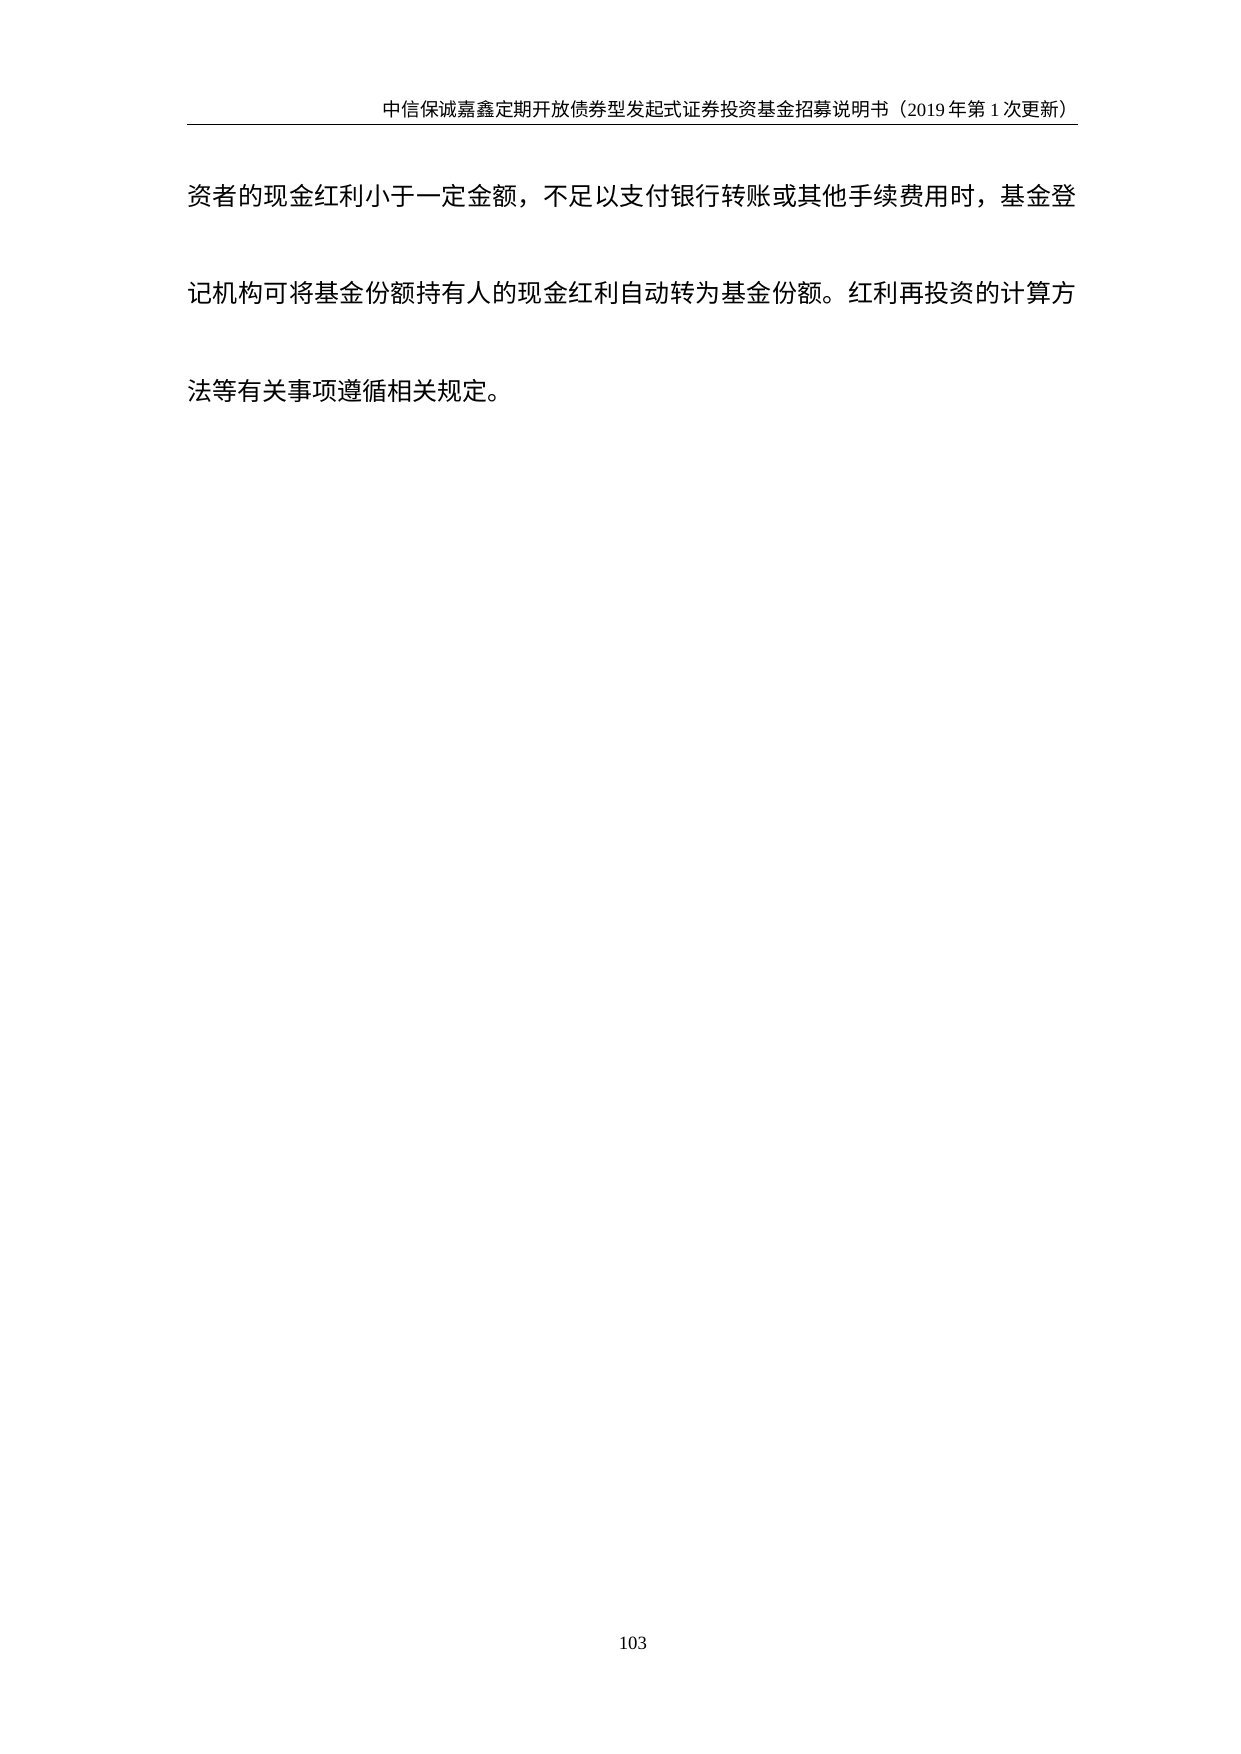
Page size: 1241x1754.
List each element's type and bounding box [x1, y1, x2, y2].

text [187, 162, 1078, 422]
